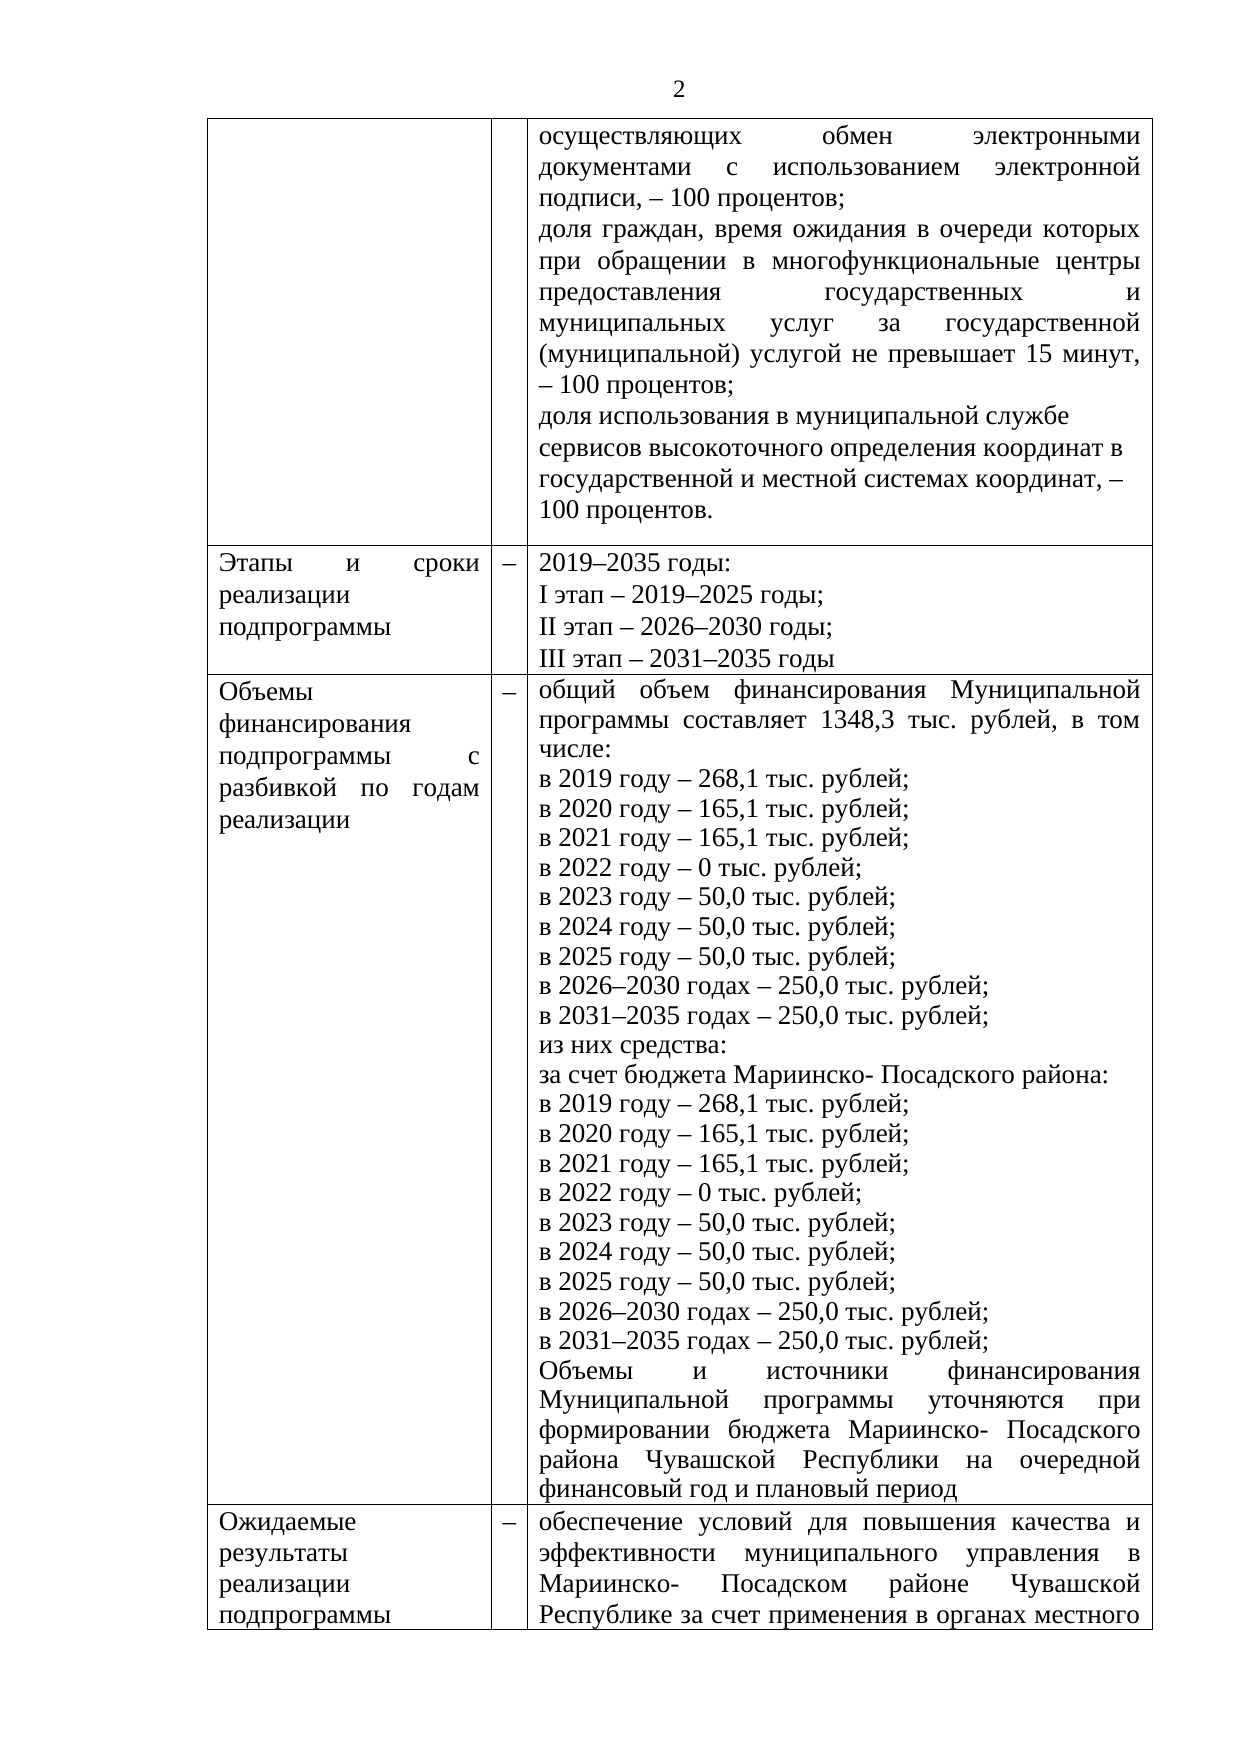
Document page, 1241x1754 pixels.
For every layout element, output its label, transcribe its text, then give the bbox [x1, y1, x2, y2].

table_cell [208, 119, 491, 545]
table_cell общий объем финансирования Муниципальной программы составляет 1348,3 тыс. рублей, в том числе: в 2019 году – 268,1 тыс. рублей; в 2020 году – 165,1 тыс. рублей; в 2021 году – 165,1 тыс. рублей; в 2022 году – 0 тыс. рублей; в 2023 году – 50,0 тыс. рублей; в 2024 году – 50,0 тыс. рублей; в 2025 году – 50,0 тыс. рублей; в 2026–2030 годах – 250,0 тыс. рублей; в 2031–2035 годах – 250,0 тыс. рублей; из них средства: за счет бюджета Мариинско- Посадского района: в 2019 году – 268,1 тыс. рублей; в 2020 году – 165,1 тыс. рублей; в 2021 году – 165,1 тыс. рублей; в 2022 году – 0 тыс. рублей; в 2023 году – 50,0 тыс. рублей; в 2024 году – 50,0 тыс. рублей; в 2025 году – 50,0 тыс. рублей; в 2026–2030 годах – 250,0 тыс. рублей; в 2031–2035 годах – 250,0 тыс. рублей; Объемы и источники финансирования Муниципальной программы уточняются при формировании бюджета Мариинско- Посадского района Чувашской Республики на очередной финансовый год и плановый период [528, 675, 1152, 1504]
table_cell Объемы финансирования подпрограммы с разбивкой по годам реализации [208, 675, 491, 1504]
table_cell 2019–2035 годы: I этап – 2019–2025 годы; II этап – 2026–2030 годы; III этап – 2031–2035 годы [528, 546, 1152, 674]
table_cell Этапы и сроки реализации подпрограммы [208, 546, 491, 674]
table_cell – [492, 1505, 527, 1629]
table_cell – [492, 675, 527, 1504]
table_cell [528, 119, 1152, 545]
table_cell – [492, 546, 527, 674]
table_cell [528, 1505, 1152, 1629]
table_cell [208, 1505, 491, 1629]
table_cell – [492, 119, 527, 545]
